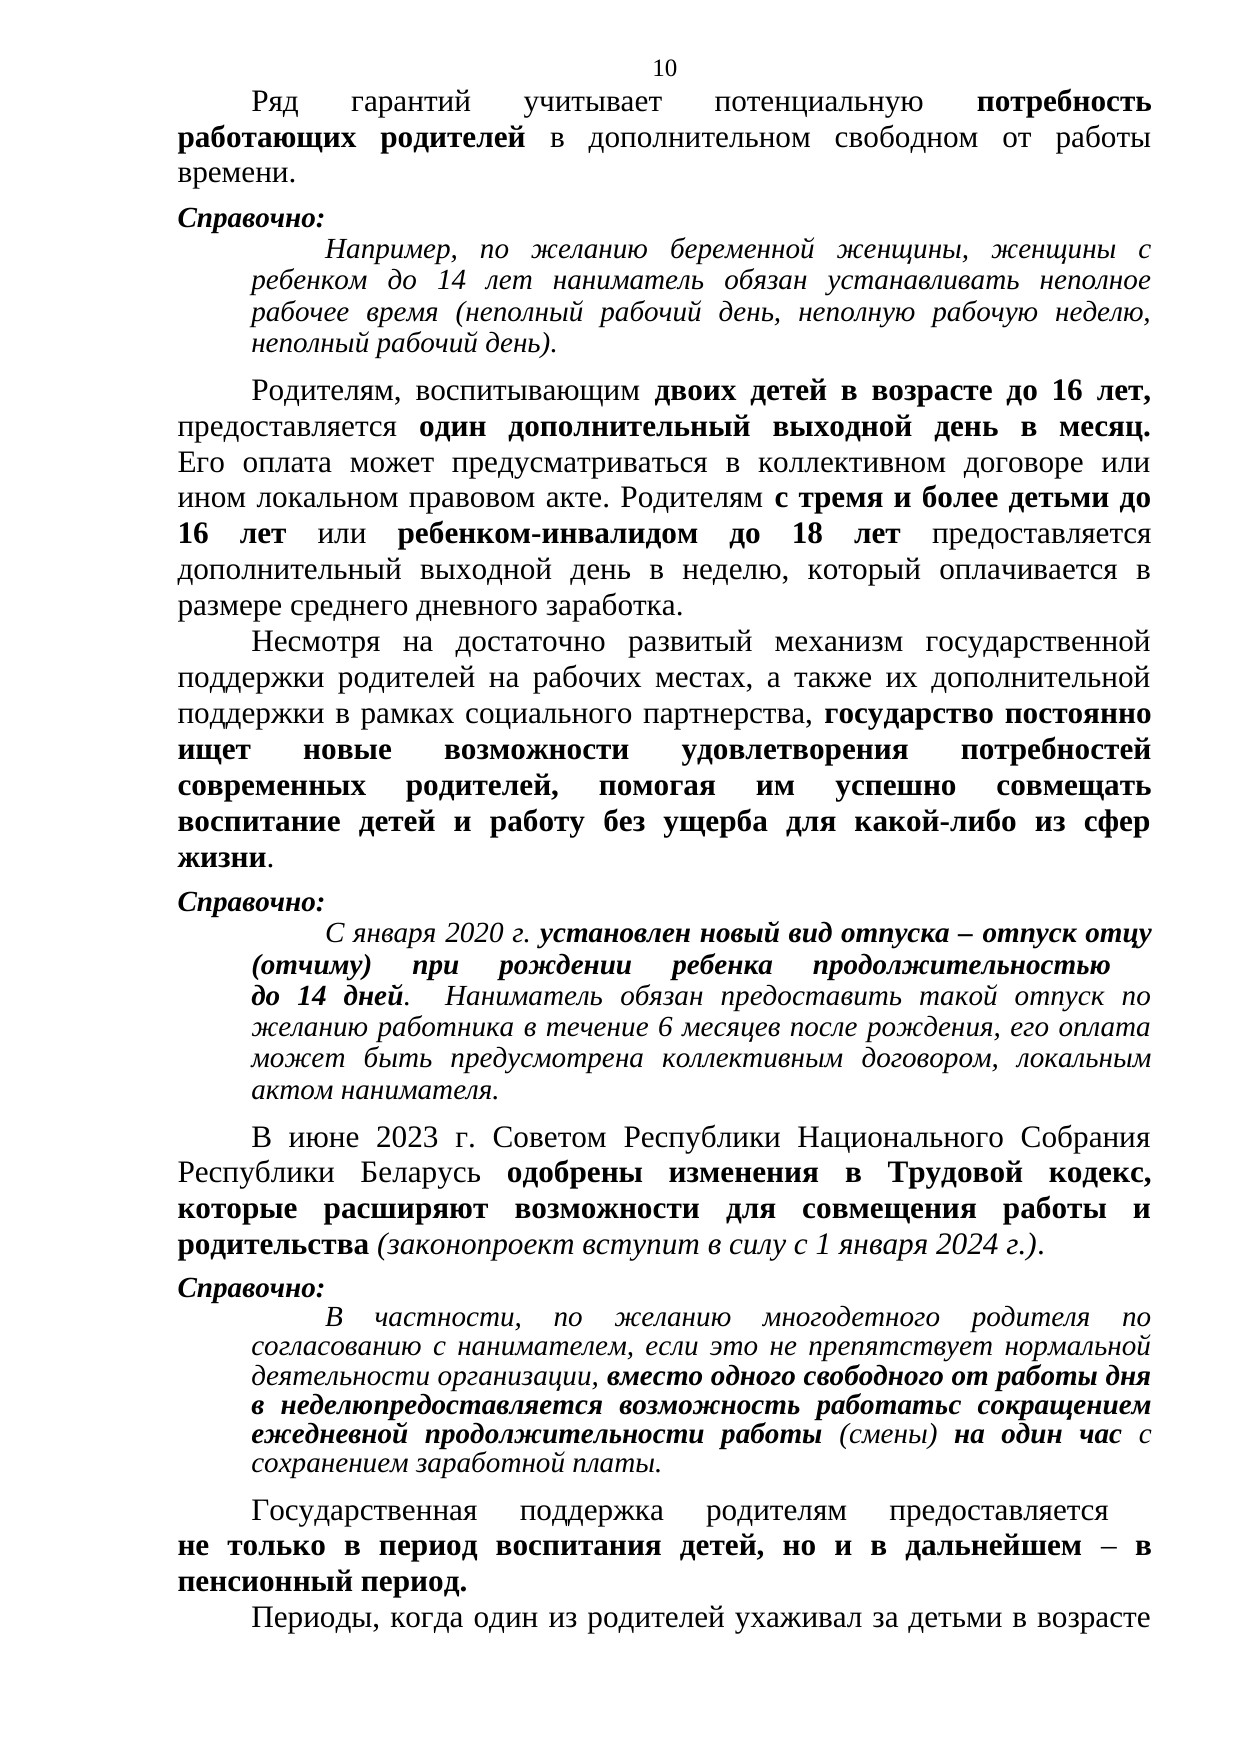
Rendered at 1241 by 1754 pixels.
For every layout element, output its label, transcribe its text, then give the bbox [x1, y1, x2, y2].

text В частности, по желанию многодетного родителя по согласованию с нанимателем, если это не препятствует нормальной деятельности организации, вместо одного свободного от работы дня в неделюпредоставляется возможность работатьс сокращением ежедневной продолжительности работы (смены) на один час с сохранением заработной платы. [251, 1303, 1152, 1478]
text Справочно: [177, 887, 1152, 918]
text Государственная поддержка родителям предоставляется не только в период воспитания детей, но и в дальнейшем – в пенсионный период. [177, 1491, 1152, 1598]
text В июне 2023 г. Советом Республики Национального Собрания Республики Беларусь одобрены изменения в Трудовой кодекс, которые расширяют возможности для совмещения работы и родительства (законопроект вступит в силу с 1 января 2024 г.). [177, 1118, 1152, 1262]
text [177, 1598, 1152, 1634]
text Справочно: [177, 202, 1152, 233]
text Справочно: [177, 1274, 1152, 1303]
text Родителям, воспитывающим двоих детей в возрасте до 16 лет, предоставляется один дополнительный выходной день в месяц. Его оплата может предусматриваться в коллективном договоре или ином локальном правовом акте. Родителям с тремя и более детьми до 16 лет или ребенком-инвалидом до 18 лет предоставляется дополнительный выходной день в неделю, который оплачивается в размере среднего дневного заработка. [177, 371, 1152, 622]
text С января 2020 г. установлен новый вид отпуска – отпуск отцу (отчиму) при рождении ребенка продолжительностью до 14 дней. Наниматель обязан предоставить такой отпуск по желанию работника в течение 6 месяцев после рождения, его оплата может быть предусмотрена коллективным договором, локальным актом нанимателя. [251, 918, 1152, 1105]
text Несмотря на достаточно развитый механизм государственной поддержки родителей на рабочих местах, а также их дополнительной поддержки в рамках социального партнерства, государство постоянно ищет новые возможности удовлетворения потребностей современных родителей, помогая им успешно совмещать воспитание детей и работу без ущерба для какой-либо из сфер жизни. [177, 622, 1152, 874]
text Например, по желанию беременной женщины, женщины с ребенком до 14 лет наниматель обязан устанавливать неполное рабочее время (неполный рабочий день, неполную рабочую неделю, неполный рабочий день). [251, 233, 1152, 358]
text Ряд гарантий учитывает потенциальную потребность работающих родителей в дополнительном свободном от работы времени. [177, 82, 1152, 190]
